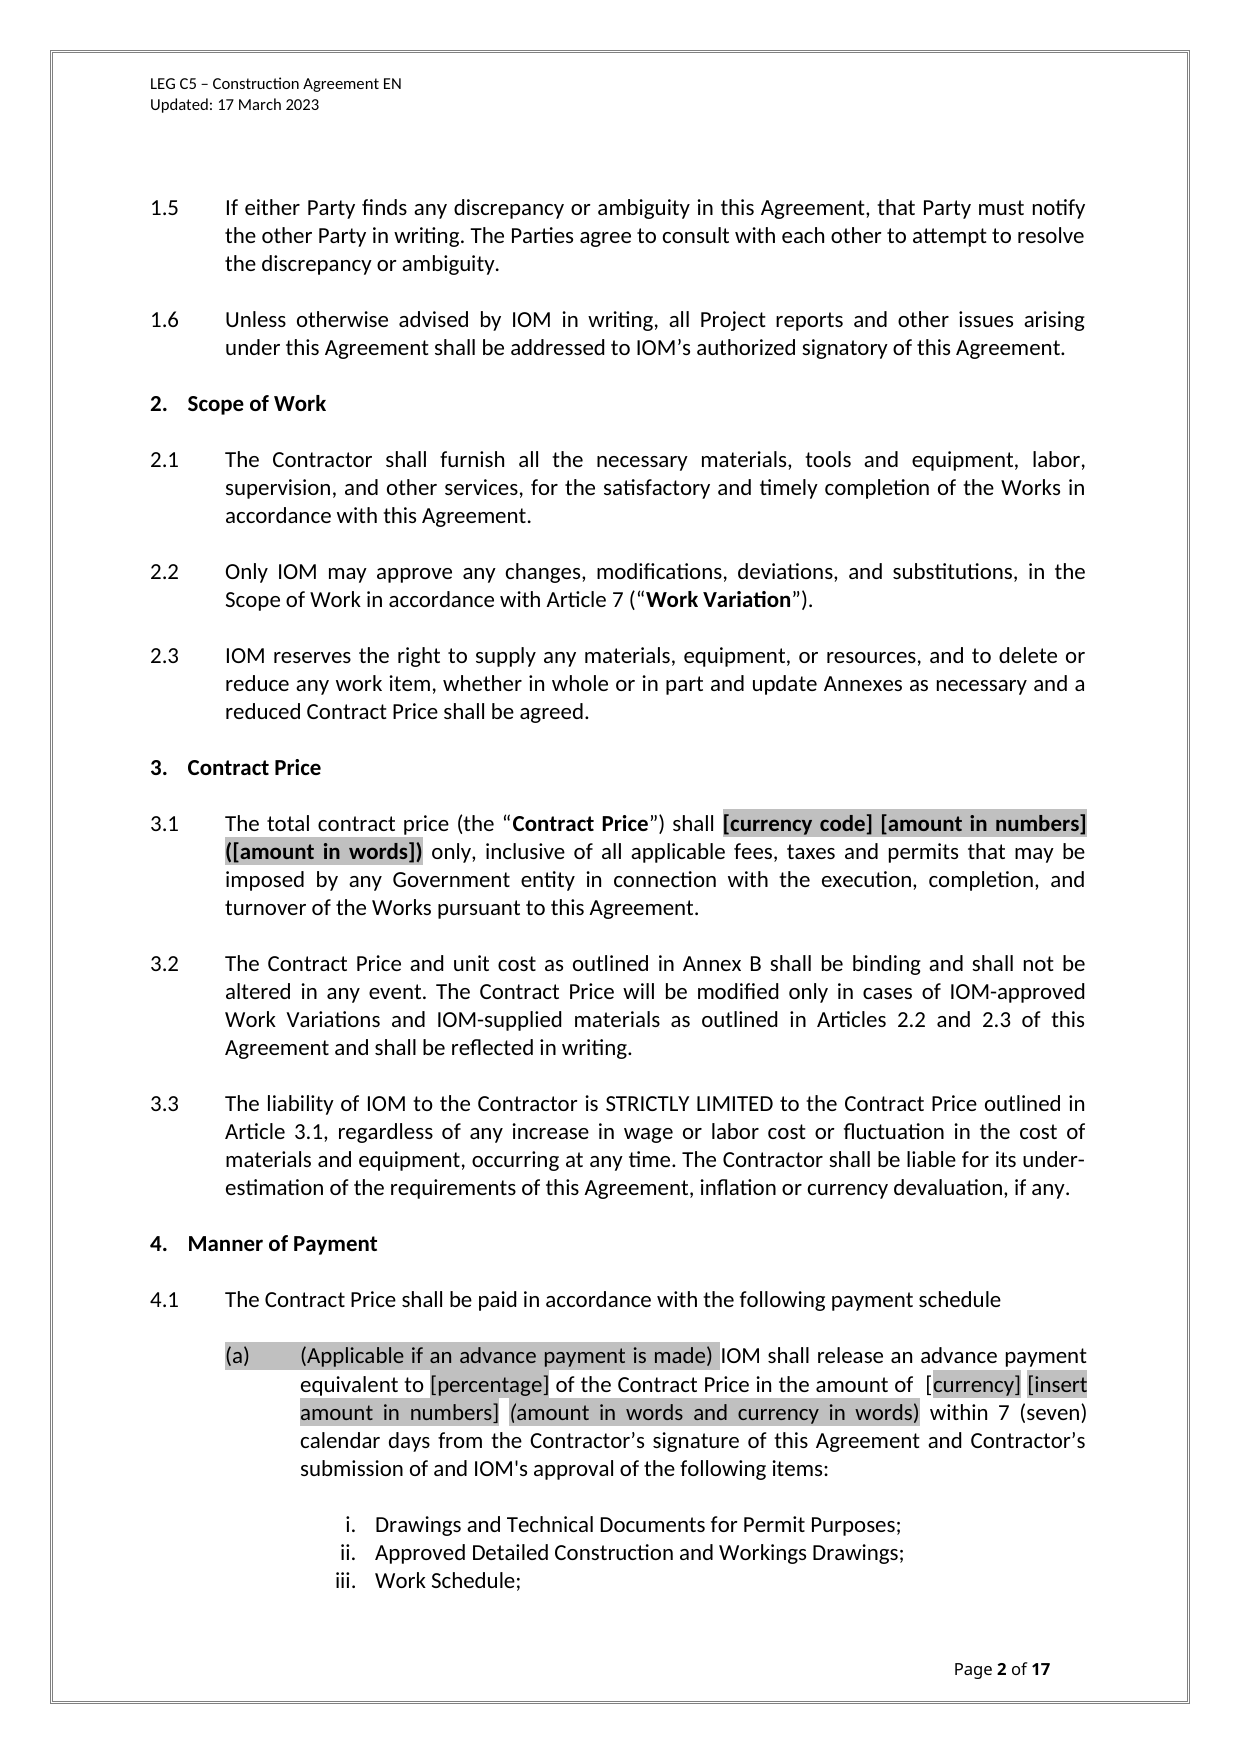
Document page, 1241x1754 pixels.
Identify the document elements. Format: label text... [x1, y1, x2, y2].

list IOM reserves the right to supply any materials, equipment, or resources, and to delete or reduce any work item, whether in whole or in part and update Annexes as necessary and a reduced Contract Price shall be agreed. [150, 641, 1087, 725]
text 4.1 The Contract Price shall be paid in accordance with the following payment schedule [150, 1286, 1087, 1314]
list Scope of Work [150, 389, 1087, 417]
list The Contractor shall furnish all the necessary materials, tools and equipment, labor, supervision, and other services, for the satisfactory and timely completion of the Works in accordance with this Agreement. [150, 445, 1087, 529]
list Unless otherwise advised by IOM in writing, all Project reports and other issues arising under this Agreement shall be addressed to IOM’s authorized signatory of this Agreement. [150, 305, 1087, 361]
list If either Party finds any discrepancy or ambiguity in this Agreement, that Party must notify the other Party in writing. The Parties agree to consult with each other to attempt to resolve the discrepancy or ambiguity. [150, 193, 1087, 277]
list Approved Detailed Construction and Workings Drawings; [356, 1538, 1087, 1566]
list The liability of IOM to the Contractor is STRICTLY LIMITED to the Contract Price outlined in Article 3.1, regardless of any increase in wage or labor cost or fluctuation in the cost of materials and equipment, occurring at any time. The Contractor shall be liable for its under-estimation of the requirements of this Agreement, inflation or currency devaluation, if any. [150, 1089, 1087, 1202]
list Manner of Payment [150, 1229, 1087, 1258]
list Contract Price [150, 753, 1087, 781]
list Drawings and Technical Documents for Permit Purposes; [356, 1510, 1087, 1538]
list Work Schedule; [356, 1566, 1087, 1594]
list The total contract price (the “Contract Price”) shall [currency code] [amount in numbers] ([amount in words]) only, inclusive of all applicable fees, taxes and permits that may be imposed by any Government entity in connection with the execution, completion, and turnover of the Works pursuant to this Agreement. [150, 809, 1087, 921]
list Only IOM may approve any changes, modifications, deviations, and substitutions, in the Scope of Work in accordance with Article 7 (“Work Variation”). [150, 557, 1087, 613]
list The Contract Price and unit cost as outlined in Annex B shall be binding and shall not be altered in any event. The Contract Price will be modified only in cases of IOM-approved Work Variations and IOM-supplied materials as outlined in Articles 2.2 and 2.3 of this Agreement and shall be reflected in writing. [150, 949, 1087, 1061]
list (Applicable if an advance payment is made) IOM shall release an advance payment equivalent to [percentage] of the Contract Price in the amount of [currency] [insert amount in numbers] (amount in words and currency in words) within 7 (seven) calendar days from the Contractor’s signature of this Agreement and Contractor’s submission of and IOM's approval of the following items: [225, 1342, 1087, 1482]
